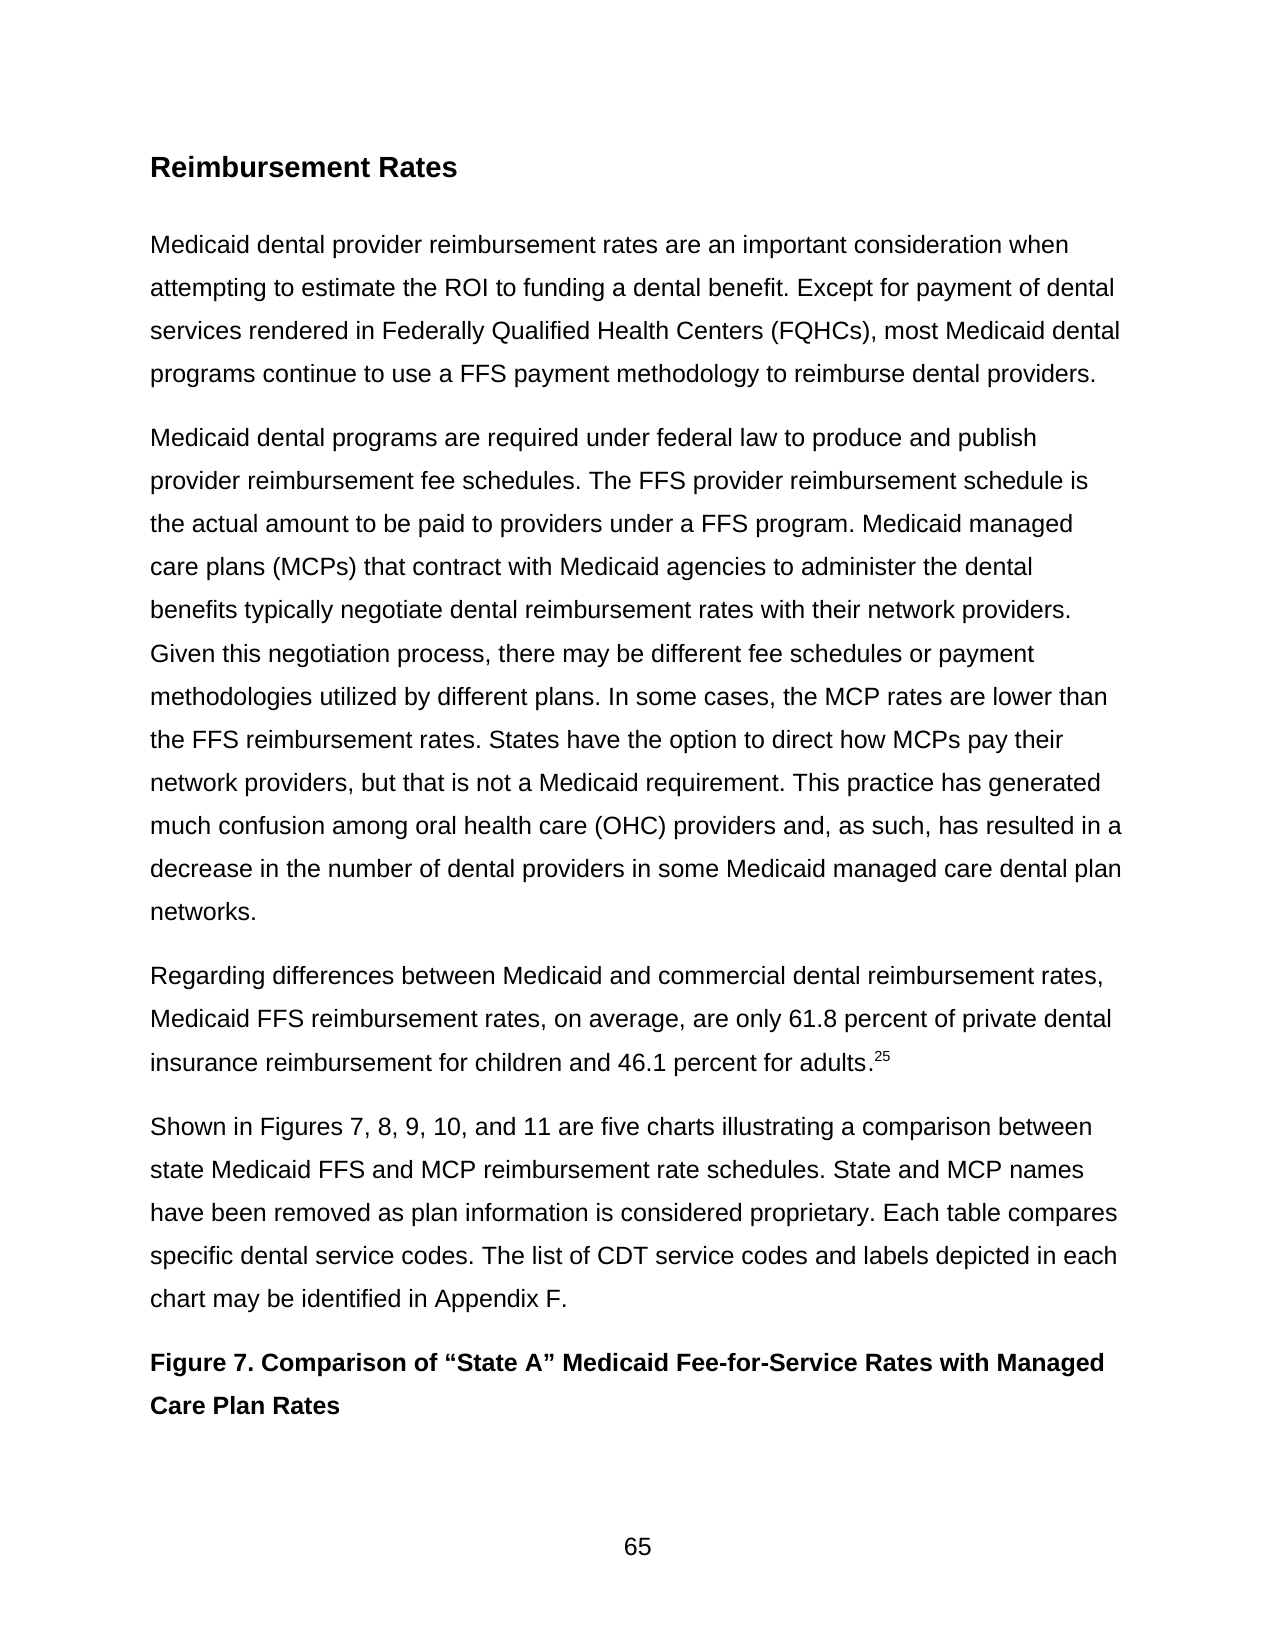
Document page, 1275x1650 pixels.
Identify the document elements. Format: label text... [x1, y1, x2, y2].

text Shown in Figures 7, 8, 9, 10, and 11 are five charts illustrating a comparison between state Medicaid FFS and MCP reimbursement rate schedules. State and MCP names have been removed as plan information is considered proprietary. Each table compares specific dental service codes. The list of CDT service codes and labels depicted in each chart may be identified in Appendix F. [150, 1111, 1125, 1313]
text Medicaid dental programs are required under federal law to produce and publish provider reimbursement fee schedules. The FFS provider reimbursement schedule is the actual amount to be paid to providers under a FFS program. Medicaid managed care plans (MCPs) that contract with Medicaid agencies to administer the dental benefits typically negotiate dental reimbursement rates with their network providers. Given this negotiation process, there may be different fee schedules or payment methodologies utilized by different plans. In some cases, the MCP rates are lower than the FFS reimbursement rates. States have the option to direct how MCPs pay their network providers, but that is not a Medicaid requirement. This practice has generated much confusion among oral health care (OHC) providers and, as such, has resulted in a decrease in the number of dental providers in some Medicaid managed care dental plan networks. [150, 423, 1125, 926]
text Figure 7. Comparison of “State A” Medicaid Fee-for-Service Rates with Managed Care Plan Rates [150, 1348, 1125, 1420]
text Medicaid dental provider reimbursement rates are an important consideration when attempting to estimate the ROI to funding a dental benefit. Except for payment of dental services rendered in Federally Qualified Health Centers (FQHCs), most Medicaid dental programs continue to use a FFS payment methodology to reimburse dental providers. [150, 229, 1125, 388]
subtitle Reimbursement Rates [150, 150, 1125, 183]
text Regarding differences between Medicaid and commercial dental reimbursement rates, Medicaid FFS reimbursement rates, on average, are only 61.8 percent of private dental insurance reimbursement for children and 46.1 percent for adults. [150, 961, 1125, 1076]
